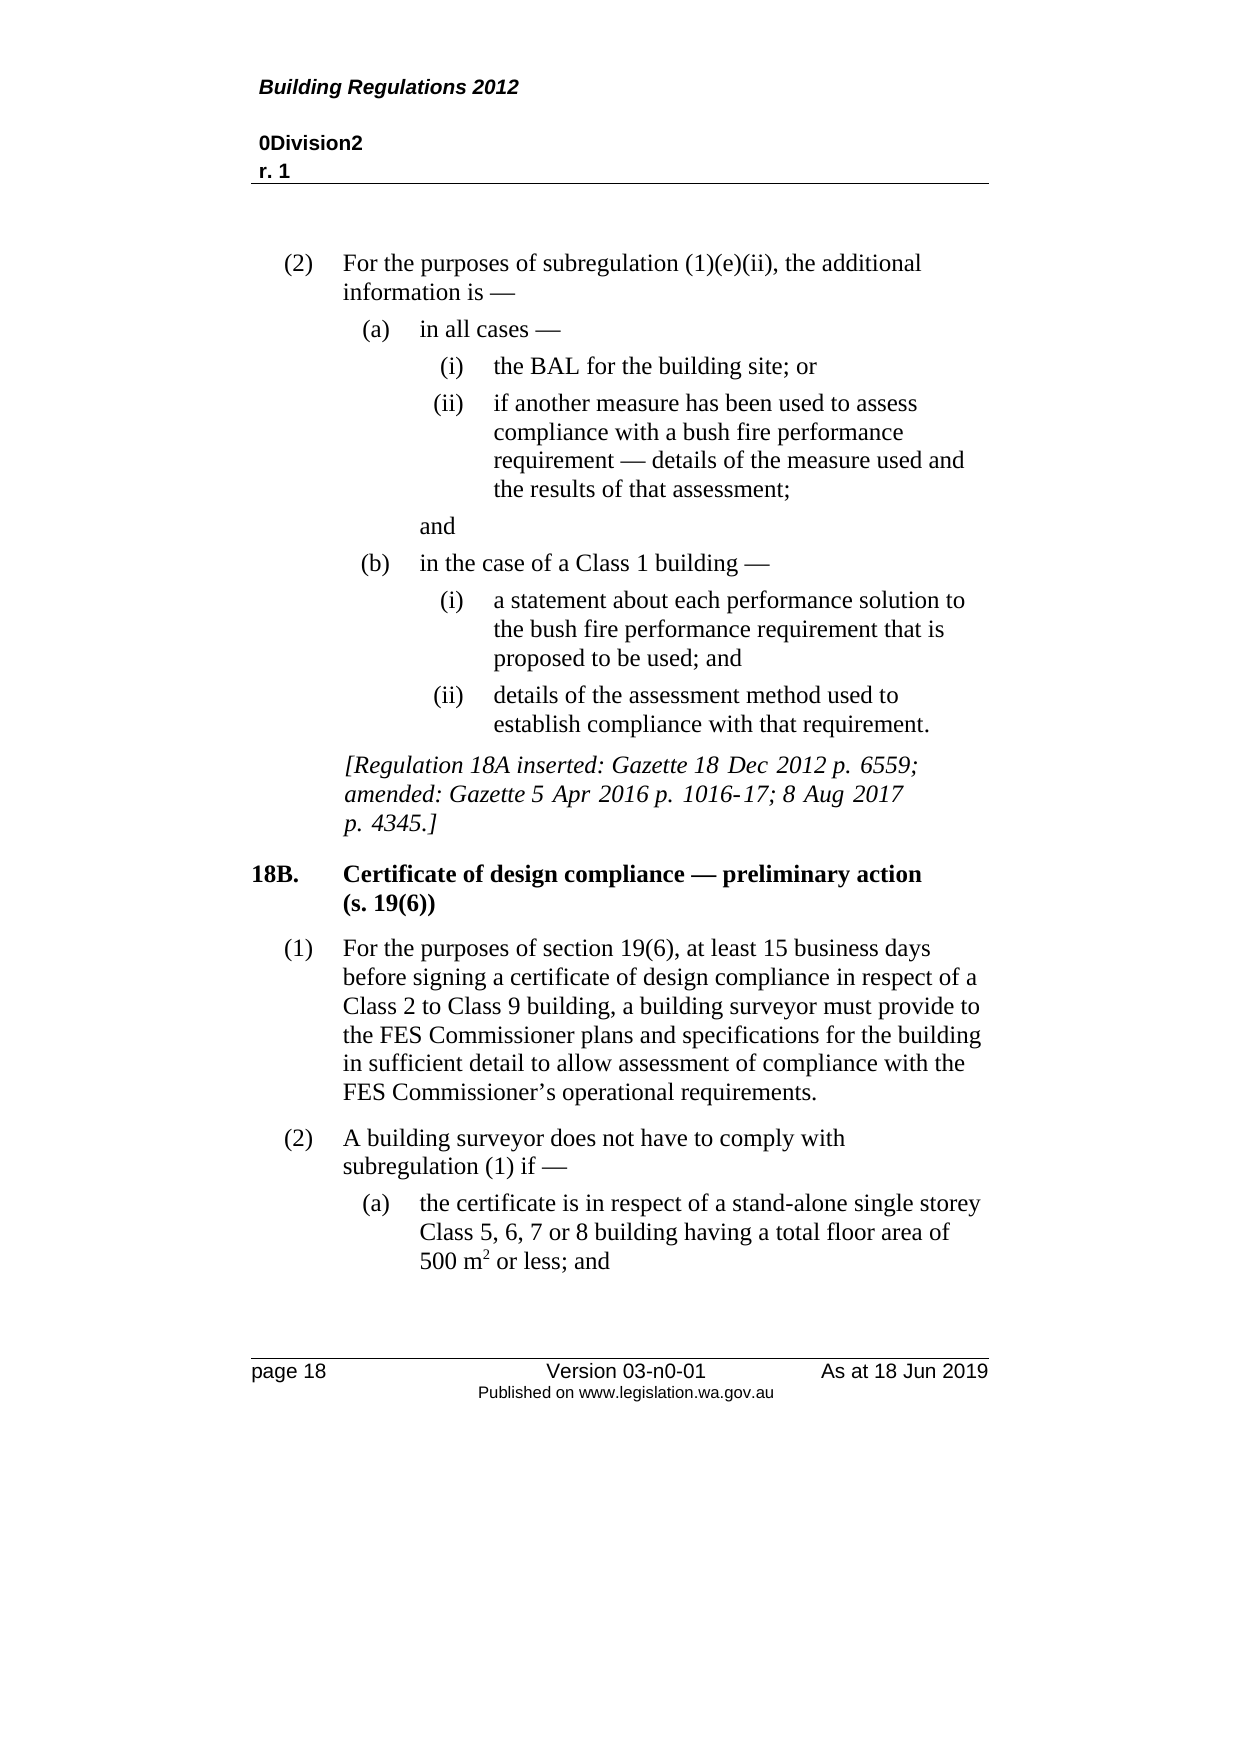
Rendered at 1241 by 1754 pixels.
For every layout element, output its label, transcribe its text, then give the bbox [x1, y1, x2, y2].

text (2) A building surveyor does not have to comply with subregulation (1) if — [251, 1123, 989, 1180]
text (2) For the purposes of subregulation (1)(e)(ii), the additional information is — [251, 248, 989, 306]
text (1) For the purposes of section 19(6), at least 15 business days before signing a certificate of design compliance in respect of a Class 2 to Class 9 building, a building surveyor must provide to the FES Commissioner plans and specifications for the building in sufficient detail to allow assessment of compliance with the FES Commissioner’s operational requirements. [251, 933, 989, 1106]
text (b) in the case of a Class 1 building — [251, 548, 989, 577]
text (a) the certificate is in respect of a stand-alone single storey Class 5, 6, 7 or 8 building having a total floor area of 500 m2 or less; and [251, 1188, 989, 1275]
text (a) in all cases — [251, 314, 989, 343]
text [Regulation 18A inserted: Gazette 18 Dec 2012 p. 6559; amended: Gazette 5 Apr 2016 p. 1016-17; 8 Aug 2017 p. 4345.] [251, 750, 989, 836]
text and [251, 511, 989, 540]
text (ii) details of the assessment method used to establish compliance with that requirement. [251, 680, 989, 738]
text (i) the BAL for the building site; or [251, 351, 989, 380]
subtitle 18B. Certificate of design compliance — preliminary action (s. 19(6)) [251, 859, 989, 917]
text (i) a statement about each performance solution to the bush fire performance requirement that is proposed to be used; and [251, 586, 989, 672]
text (ii) if another measure has been used to assess compliance with a bush fire performance requirement — details of the measure used and the results of that assessment; [251, 388, 989, 503]
